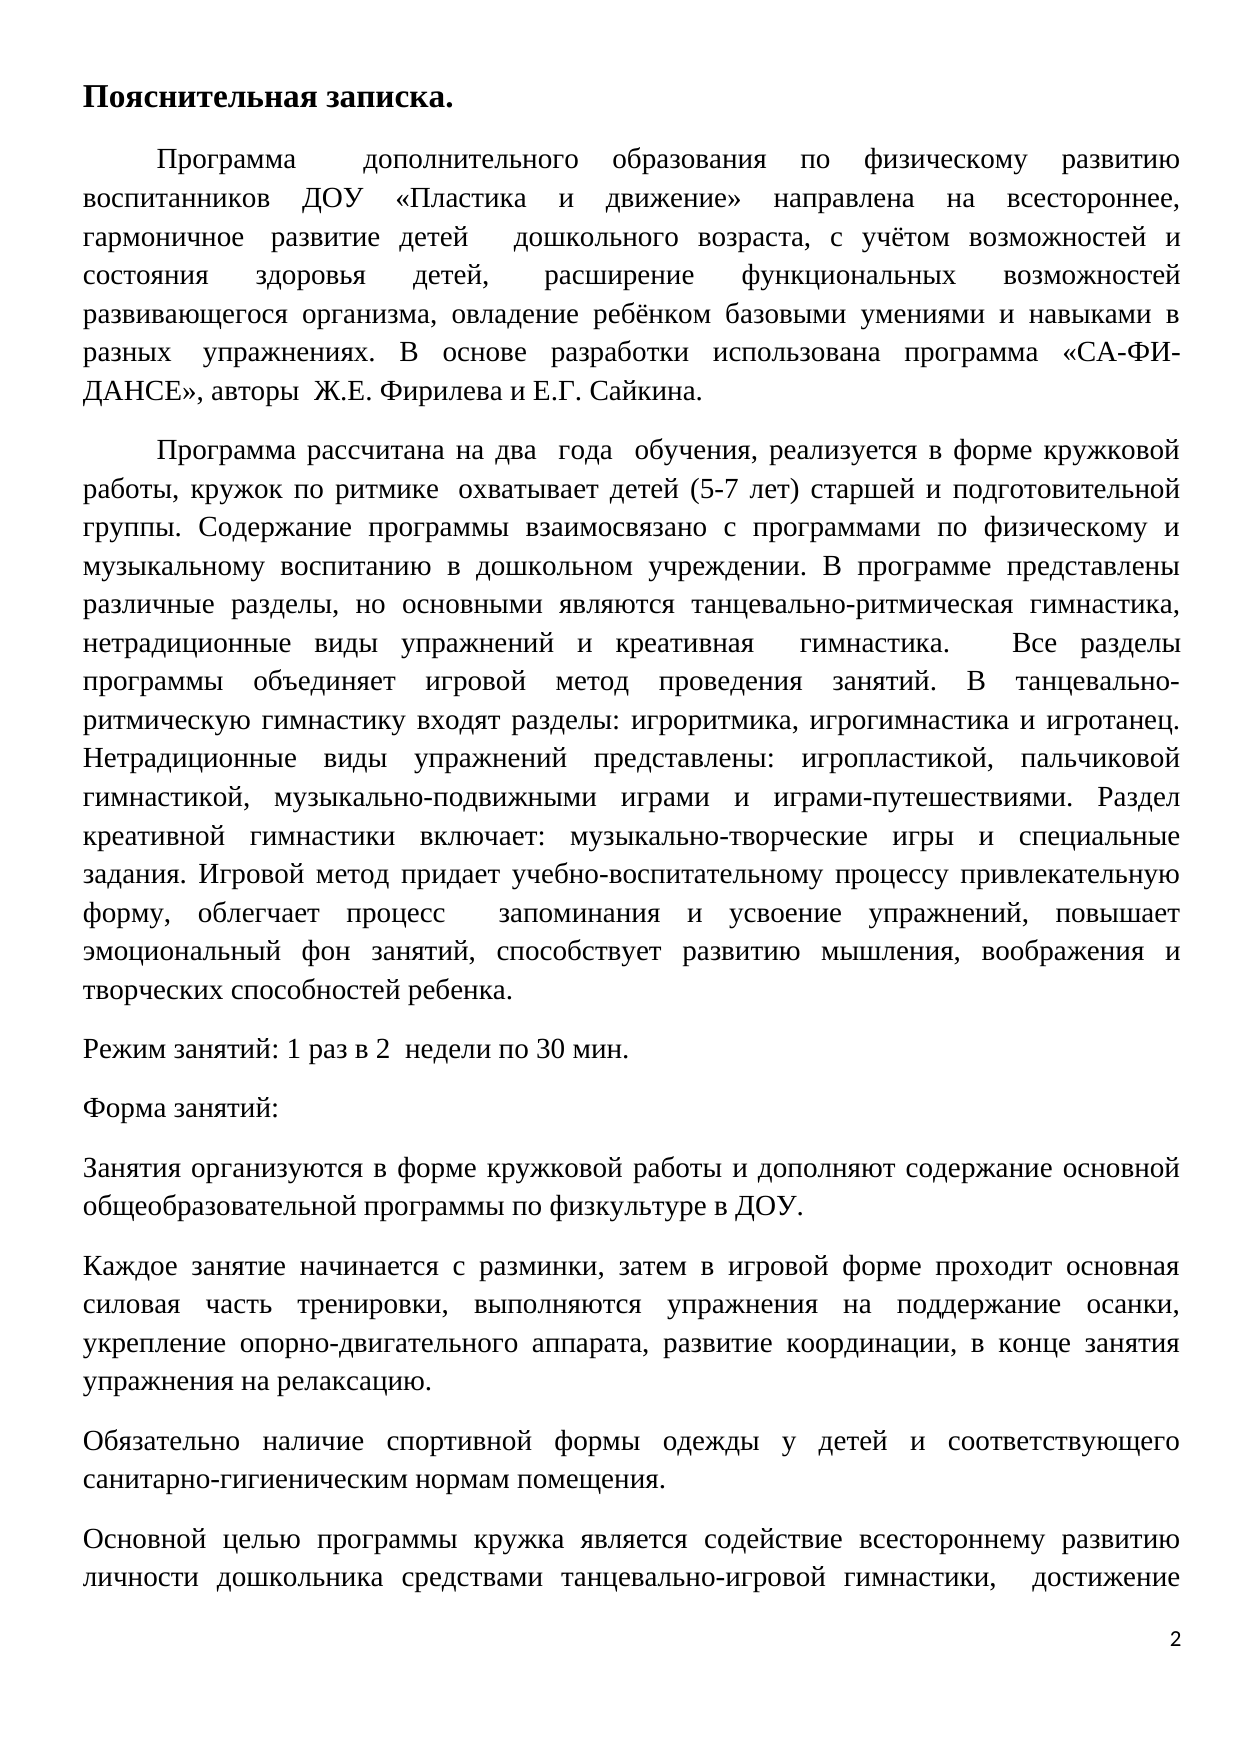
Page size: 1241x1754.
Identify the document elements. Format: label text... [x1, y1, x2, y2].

text Занятия организуются в форме кружковой работы и дополняют содержание основной общеобразовательной программы по физкультуре в ДОУ. [83, 1150, 1181, 1222]
text Программа дополнительного образования по физическому развитию воспитанников ДОУ «Пластика и движение» направлена на всестороннее, гармоничное развитие детей дошкольного возраста, с учётом возможностей и состояния здоровья детей, расширение функциональных возможностей развивающегося организма, овладение ребёнком базовыми умениями и навыками в разных упражнениях. В основе разработки использована программа «СА-ФИ-ДАНСЕ», авторы Ж.Е. Фирилева и Е.Г. Сайкина. [83, 142, 1181, 406]
text Каждое занятие начинается с разминки, затем в игровой форме проходит основная силовая часть тренировки, выполняются упражнения на поддержание осанки, укрепление опорно-двигательного аппарата, развитие координации, в конце занятия упражнения на релаксацию. [83, 1248, 1181, 1397]
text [83, 1521, 1181, 1593]
text Пояснительная записка. [83, 77, 1181, 115]
text Режим занятий: 1 раз в 2 недели по 30 мин. [83, 1031, 1181, 1065]
text Форма занятий: [83, 1091, 1181, 1124]
text Программа рассчитана на два года обучения, реализуется в форме кружковой работы, кружок по ритмике охватывает детей (5-7 лет) старшей и подготовительной группы. Содержание программы взаимосвязано с программами по физическому и музыкальному воспитанию в дошкольном учреждении. В программе представлены различные разделы, но основными являются танцевально-ритмическая гимнастика, нетрадиционные виды упражнений и креативная гимнастика. Все разделы программы объединяет игровой метод проведения занятий. В танцевально-ритмическую гимнастику входят разделы: игроритмика, игрогимнастика и игротанец. Нетрадиционные виды упражнений представлены: игропластикой, пальчиковой гимнастикой, музыкально-подвижными играми и играми-путешествиями. Раздел креативной гимнастики включает: музыкально-творческие игры и специальные задания. Игровой метод придает учебно-воспитательному процессу привлекательную форму, облегчает процесс запоминания и усвоение упражнений, повышает эмоциональный фон занятий, способствует развитию мышления, воображения и творческих способностей ребенка. [83, 432, 1181, 1005]
text Обязательно наличие спортивной формы одежды у детей и соответствующего санитарно-гигиеническим нормам помещения. [83, 1423, 1181, 1495]
